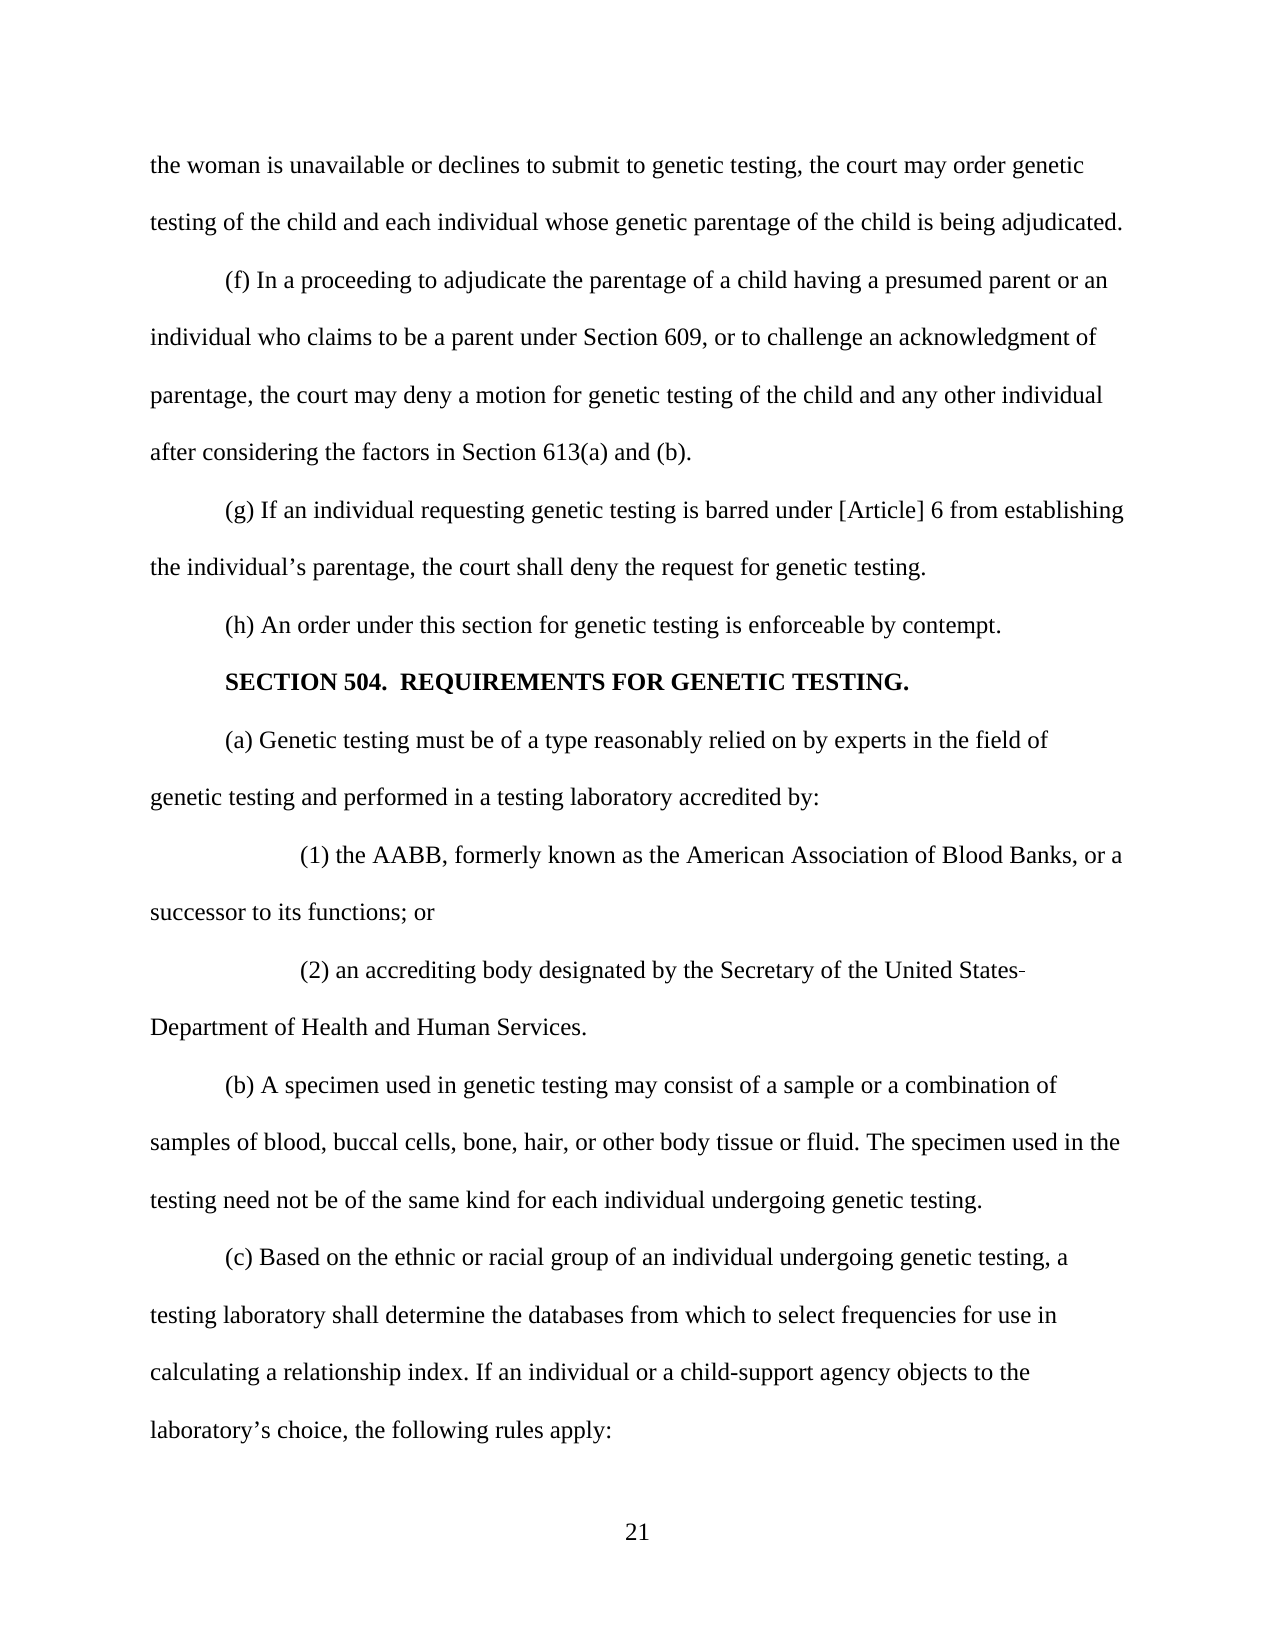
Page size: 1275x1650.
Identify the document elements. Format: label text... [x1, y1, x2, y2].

text (1) the AABB, formerly known as the American Association of Blood Banks, or a successor to its functions; or [150, 840, 1125, 926]
subtitle SECTION 504. REQUIREMENTS FOR GENETIC TESTING. [150, 667, 1125, 696]
text (c) Based on the ethnic or racial group of an individual undergoing genetic testing, a testing laboratory shall determine the databases from which to select frequencies for use in calculating a relationship index. If an individual or a child-support agency objects to the laboratory’s choice, the following rules apply: [150, 1242, 1125, 1444]
text (b) A specimen used in genetic testing may consist of a sample or a combination of samples of blood, buccal cells, bone, hair, or other body tissue or fluid. The specimen used in the testing need not be of the same kind for each individual undergoing genetic testing. [150, 1070, 1125, 1214]
text (a) Genetic testing must be of a type reasonably relied on by experts in the field of genetic testing and performed in a testing laboratory accredited by: [150, 725, 1125, 811]
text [150, 150, 1125, 236]
text (f) In a proceeding to adjudicate the parentage of a child having a presumed parent or an individual who claims to be a parent under Section 609, or to challenge an acknowledgment of parentage, the court may deny a motion for genetic testing of the child and any other individual after considering the factors in Section 613(a) and (b). [150, 265, 1125, 466]
text (h) An order under this section for genetic testing is enforceable by contempt. [150, 610, 1125, 639]
text (g) If an individual requesting genetic testing is barred under [Article] 6 from establishing the individual’s parentage, the court shall deny the request for genetic testing. [150, 495, 1125, 581]
text (2) an accrediting body designated by the Secretary of the United States Department of Health and Human Services. [150, 955, 1125, 1041]
